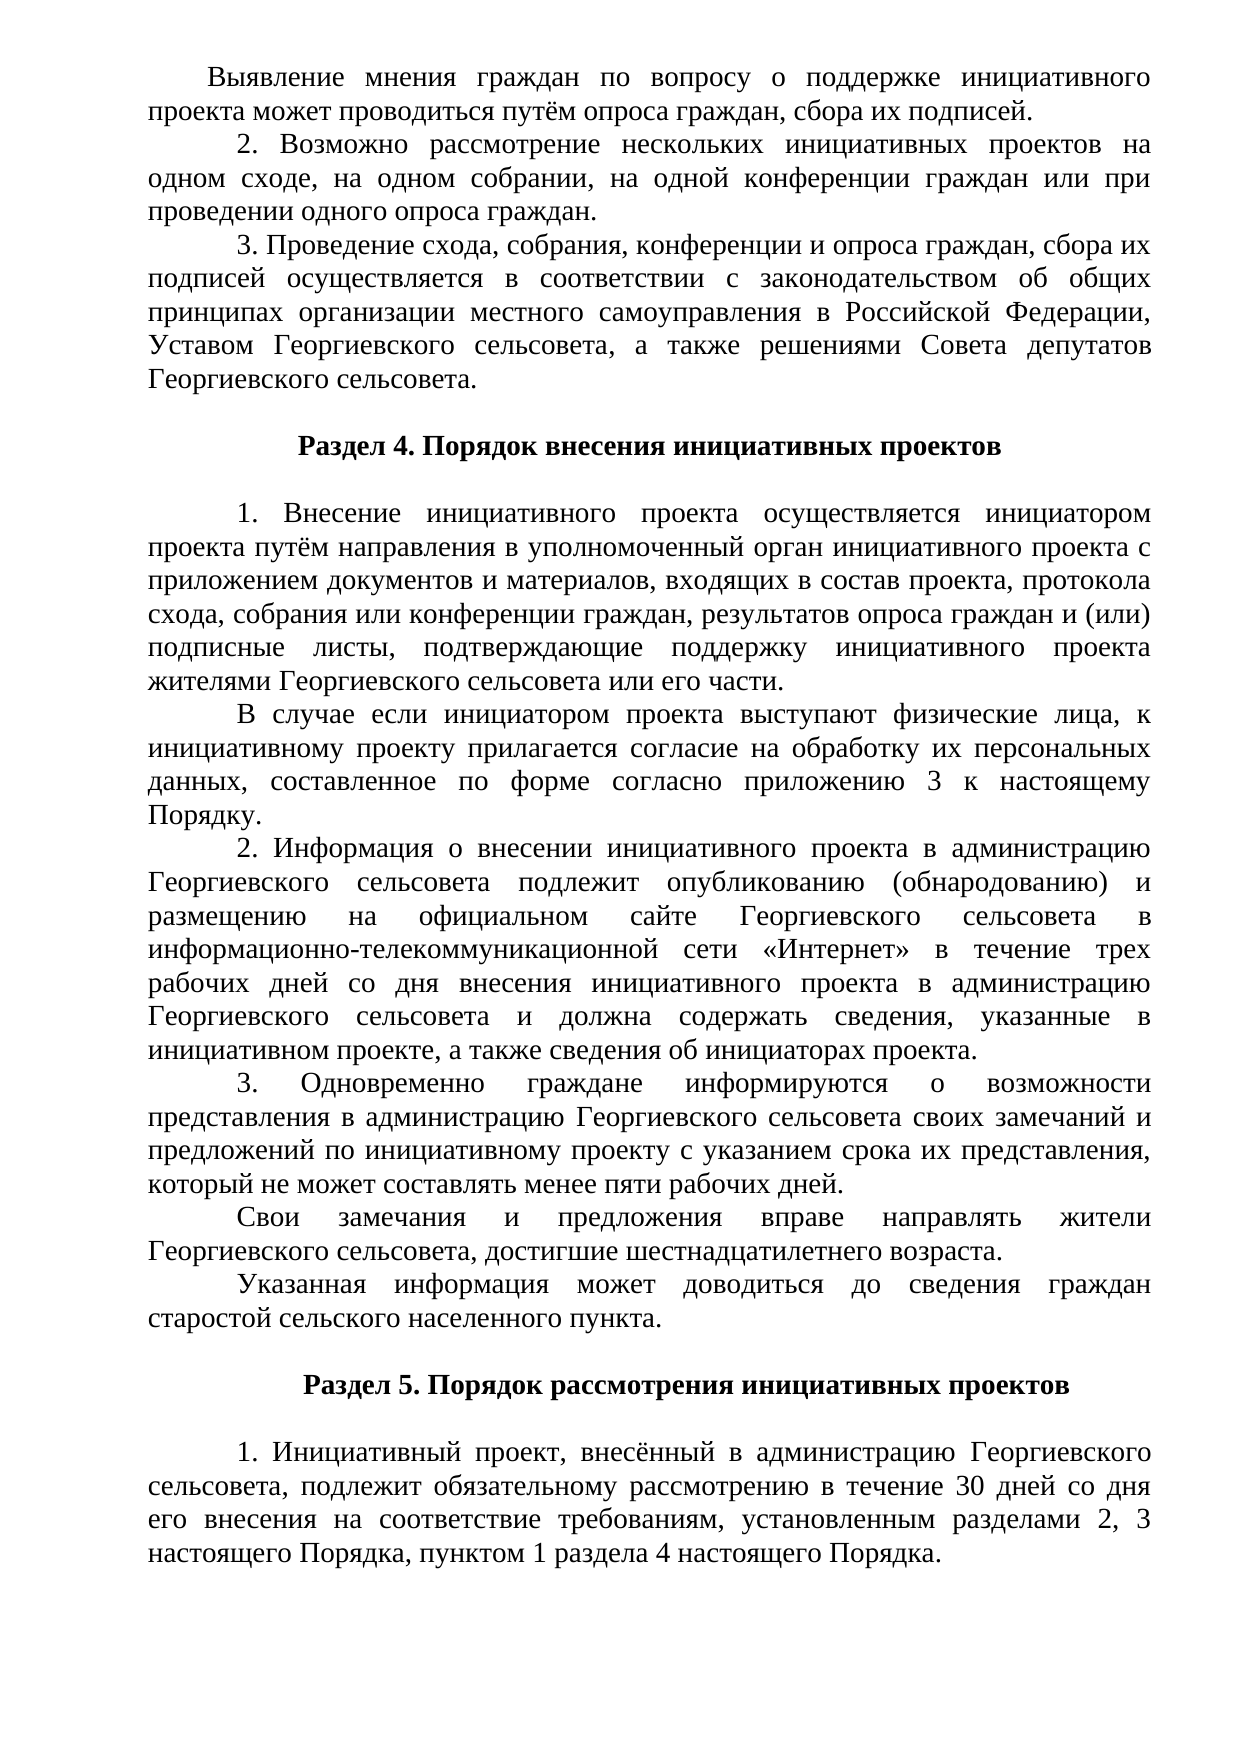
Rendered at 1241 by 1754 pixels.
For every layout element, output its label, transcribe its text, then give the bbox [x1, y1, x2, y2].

text Раздел 4. Порядок внесения инициативных проектов [148, 428, 1152, 462]
text 3. Одновременно граждане информируются о возможности представления в администрацию Георгиевского сельсовета своих замечаний и предложений по инициативному проекту с указанием срока их представления, который не может составлять менее пяти рабочих дней. [148, 1065, 1152, 1199]
text В случае если инициатором проекта выступают физические лица, к инициативному проекту прилагается согласие на обработку их персональных данных, составленное по форме согласно приложению 3 к настоящему Порядку. [148, 696, 1152, 831]
text 2. Возможно рассмотрение нескольких инициативных проектов на одном сходе, на одном собрании, на одной конференции граждан или при проведении одного опроса граждан. [148, 126, 1152, 227]
text Свои замечания и предложения вправе направлять жители Георгиевского сельсовета, достигшие шестнадцатилетнего возраста. [148, 1199, 1152, 1267]
text 1. Внесение инициативного проекта осуществляется инициатором проекта путём направления в уполномоченный орган инициативного проекта с приложением документов и материалов, входящих в состав проекта, протокола схода, собрания или конференции граждан, результатов опроса граждан и (или) подписные листы, подтверждающие поддержку инициативного проекта жителями Георгиевского сельсовета или его части. [148, 495, 1152, 696]
text Выявление мнения граждан по вопросу о поддержке инициативного проекта может проводиться путём опроса граждан, сбора их подписей. [148, 59, 1152, 126]
text Указанная информация может доводиться до сведения граждан старостой сельского населенного пункта. [148, 1267, 1152, 1334]
text 1. Инициативный проект, внесённый в администрацию Георгиевского сельсовета, подлежит обязательному рассмотрению в течение 30 дней со дня его внесения на соответствие требованиям, установленным разделами 2, 3 настоящего Порядка, пунктом 1 раздела 4 настоящего Порядка. [148, 1434, 1152, 1568]
text 3. Проведение схода, собрания, конференции и опроса граждан, сбора их подписей осуществляется в соответствии с законодательством об общих принципах организации местного самоуправления в Российской Федерации, Уставом Георгиевского сельсовета, а также решениями Совета депутатов Георгиевского сельсовета. [148, 227, 1152, 394]
text Раздел 5. Порядок рассмотрения инициативных проектов [148, 1367, 1152, 1401]
text 2. Информация о внесении инициативного проекта в администрацию Георгиевского сельсовета подлежит опубликованию (обнародованию) и размещению на официальном сайте Георгиевского сельсовета в информационно-телекоммуникационной сети «Интернет» в течение трех рабочих дней со дня внесения инициативного проекта в администрацию Георгиевского сельсовета и должна содержать сведения, указанные в инициативном проекте, а также сведения об инициаторах проекта. [148, 831, 1152, 1065]
